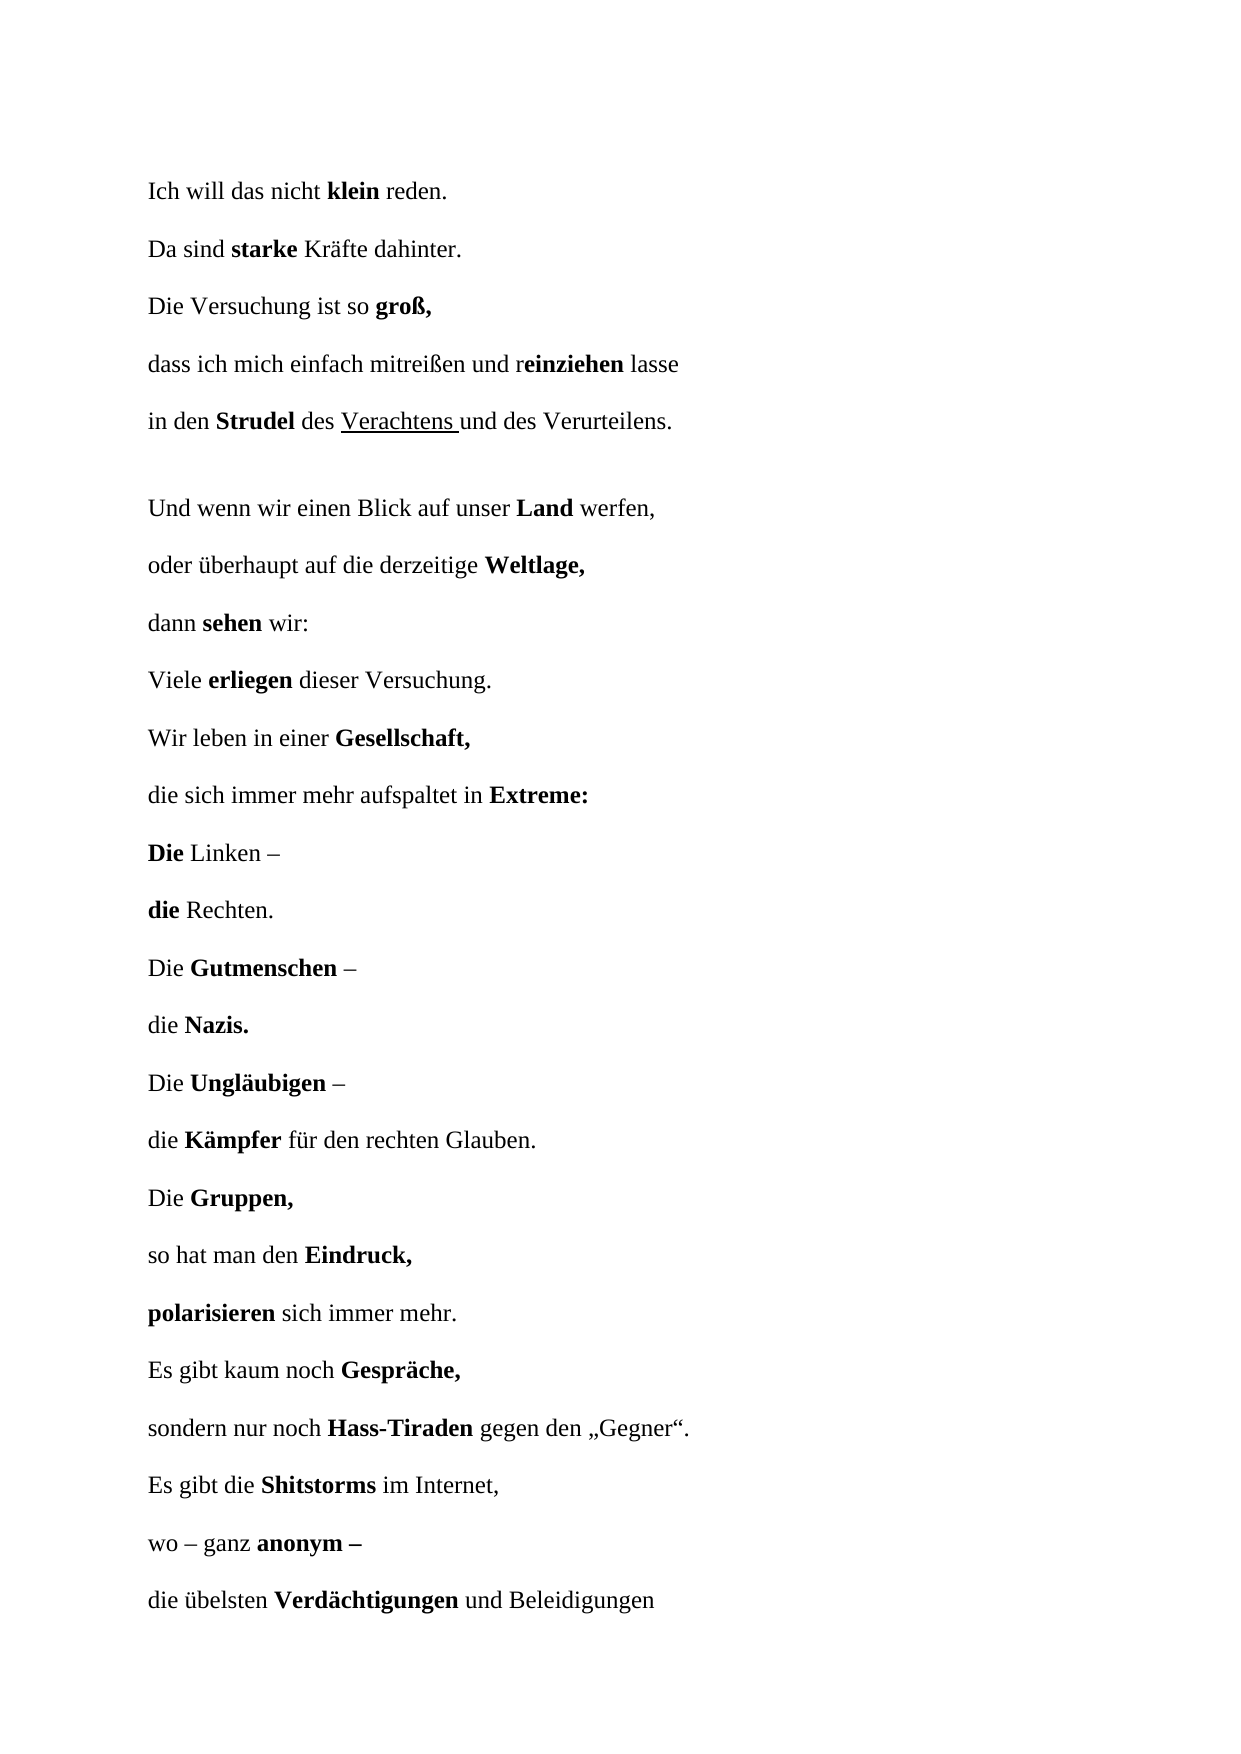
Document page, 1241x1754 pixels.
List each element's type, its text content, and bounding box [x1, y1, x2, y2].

text die übelsten Verdächtigungen und Beleidigungen [148, 1585, 1093, 1614]
text polarisieren sich immer mehr. [148, 1298, 1093, 1326]
text Die Gruppen, [148, 1183, 1093, 1211]
text oder überhaupt auf die derzeitige Weltlage, [148, 550, 1093, 579]
text in den Strudel des Verachtens und des Verurteilens. [148, 406, 1093, 435]
text so hat man den Eindruck, [148, 1240, 1093, 1269]
text Die Versuchung ist so groß, [148, 291, 1093, 320]
text Viele erliegen dieser Versuchung. [148, 665, 1093, 694]
text Die Gutmenschen – [148, 953, 1093, 981]
text Es gibt die Shitstorms im Internet, [148, 1470, 1093, 1499]
text die sich immer mehr aufspaltet in Extreme: [148, 780, 1093, 809]
text sondern nur noch Hass-Tiraden gegen den „Gegner“. [148, 1413, 1093, 1441]
text Und wenn wir einen Blick auf unser Land werfen, [148, 493, 1093, 521]
text die Rechten. [148, 895, 1093, 924]
text dass ich mich einfach mitreißen und reinziehen lasse [148, 349, 1093, 378]
text Wir leben in einer Gesellschaft, [148, 723, 1093, 751]
text Ich will das nicht klein reden. [148, 176, 1093, 205]
text Es gibt kaum noch Gespräche, [148, 1355, 1093, 1384]
text wo – ganz anonym – [148, 1528, 1093, 1556]
text Die Linken – [148, 838, 1093, 866]
text Da sind starke Kräfte dahinter. [148, 234, 1093, 263]
text die Nazis. [148, 1010, 1093, 1039]
text Die Ungläubigen – [148, 1068, 1093, 1096]
text die Kämpfer für den rechten Glauben. [148, 1125, 1093, 1154]
text dann sehen wir: [148, 608, 1093, 636]
